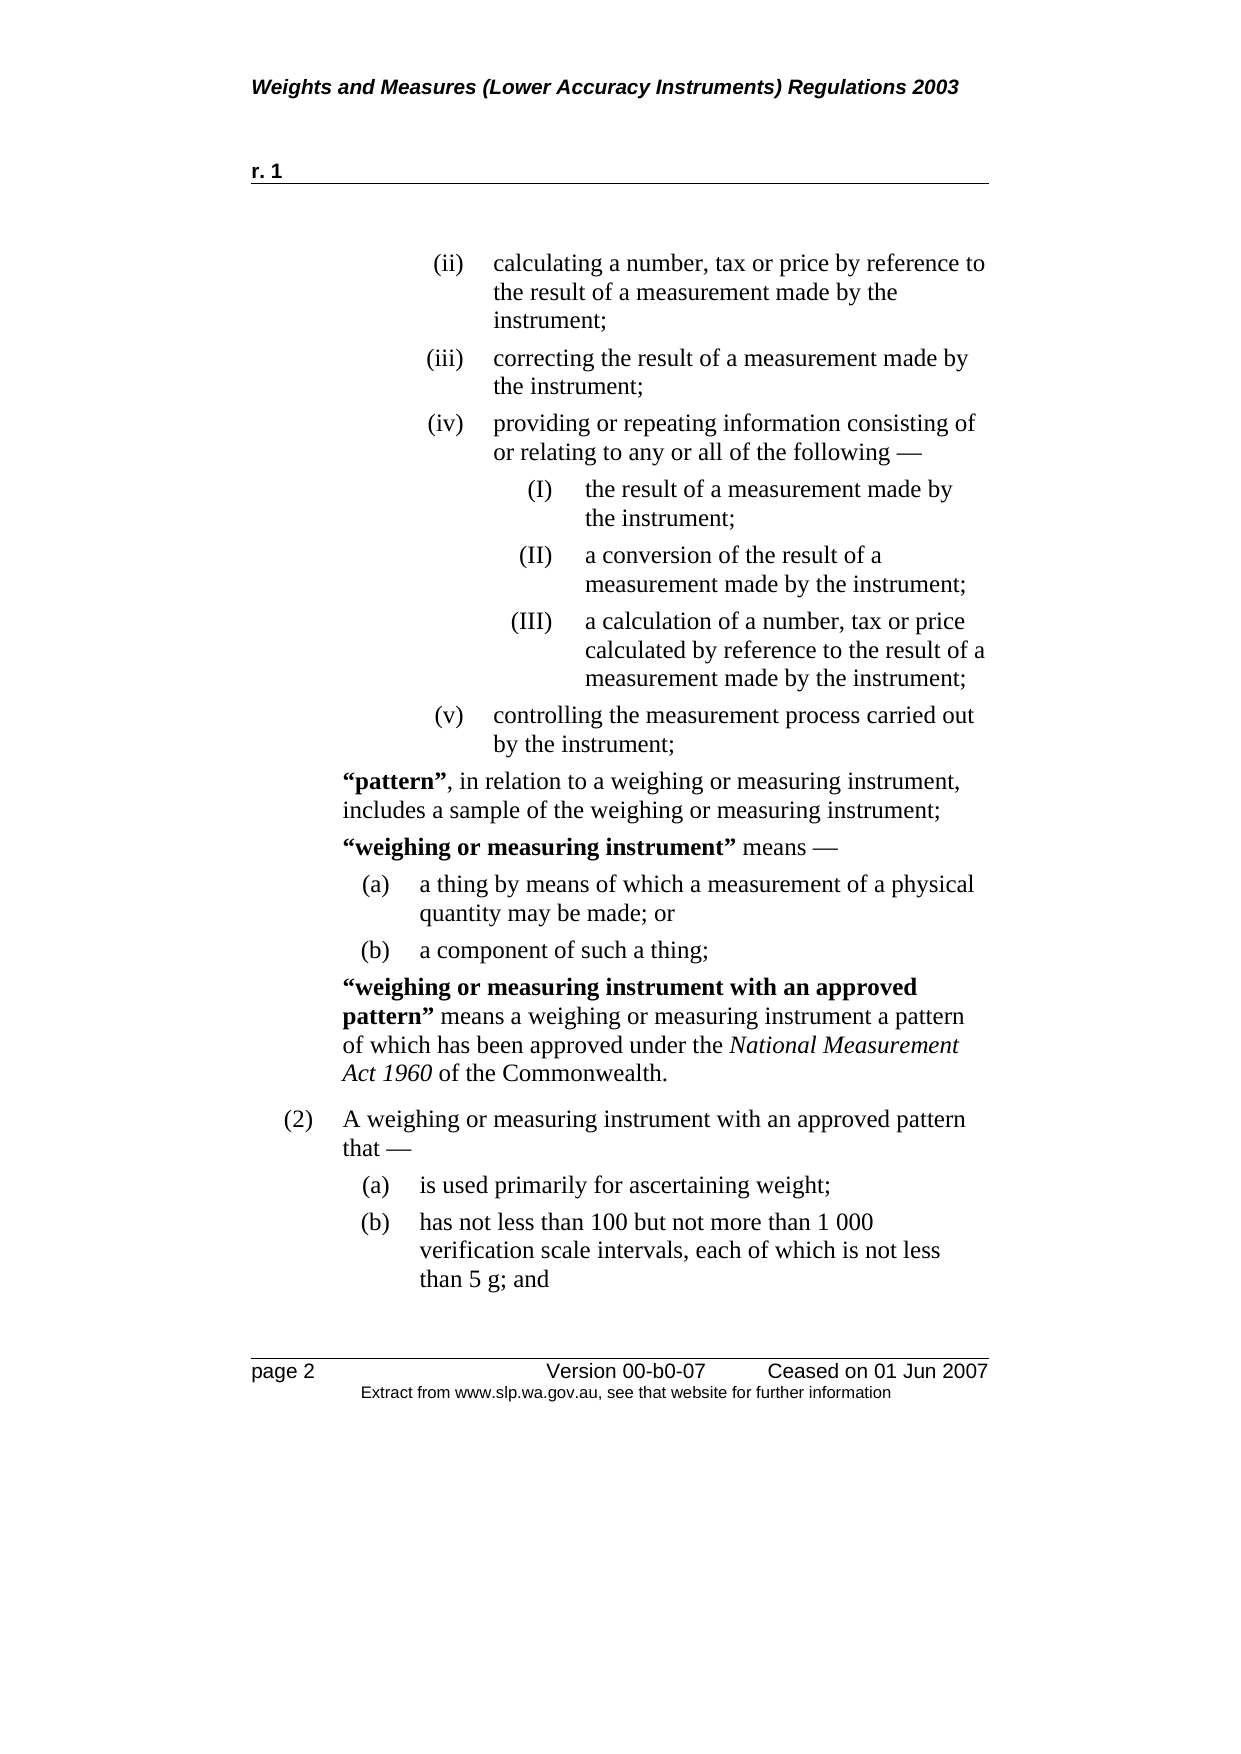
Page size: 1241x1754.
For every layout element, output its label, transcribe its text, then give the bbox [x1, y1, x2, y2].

text (2) A weighing or measuring instrument with an approved pattern that — [251, 1104, 989, 1161]
text (III) a calculation of a number, tax or price calculated by reference to the result of a measurement made by the instrument; [251, 606, 989, 692]
text (iii) correcting the result of a measurement made by the instrument; [251, 343, 989, 400]
text (v) controlling the measurement process carried out by the instrument; [251, 701, 989, 758]
text “pattern”, in relation to a weighing or measuring instrument, includes a sample of the weighing or measuring instrument; [251, 766, 989, 824]
text “weighing or measuring instrument with an approved pattern” means a weighing or measuring instrument a pattern of which has been approved under the National Measurement Act 1960 of the Commonwealth. [251, 972, 989, 1087]
text (I) the result of a measurement made by the instrument; [251, 474, 989, 532]
text (b) has not less than 100 but not more than 1 000 verification scale intervals, each of which is not less than 5 g; and [251, 1207, 989, 1293]
text (II) a conversion of the result of a measurement made by the instrument; [251, 540, 989, 598]
text (b) a component of such a thing; [251, 935, 989, 964]
text (iv) providing or repeating information consisting of or relating to any or all of the following — [251, 408, 989, 466]
text (ii) calculating a number, tax or price by reference to the result of a measurement made by the instrument; [251, 248, 989, 334]
text (a) is used primarily for ascertaining weight; [251, 1170, 989, 1198]
text “weighing or measuring instrument” means — [251, 832, 989, 861]
text (a) a thing by means of which a measurement of a physical quantity may be made; or [251, 869, 989, 927]
